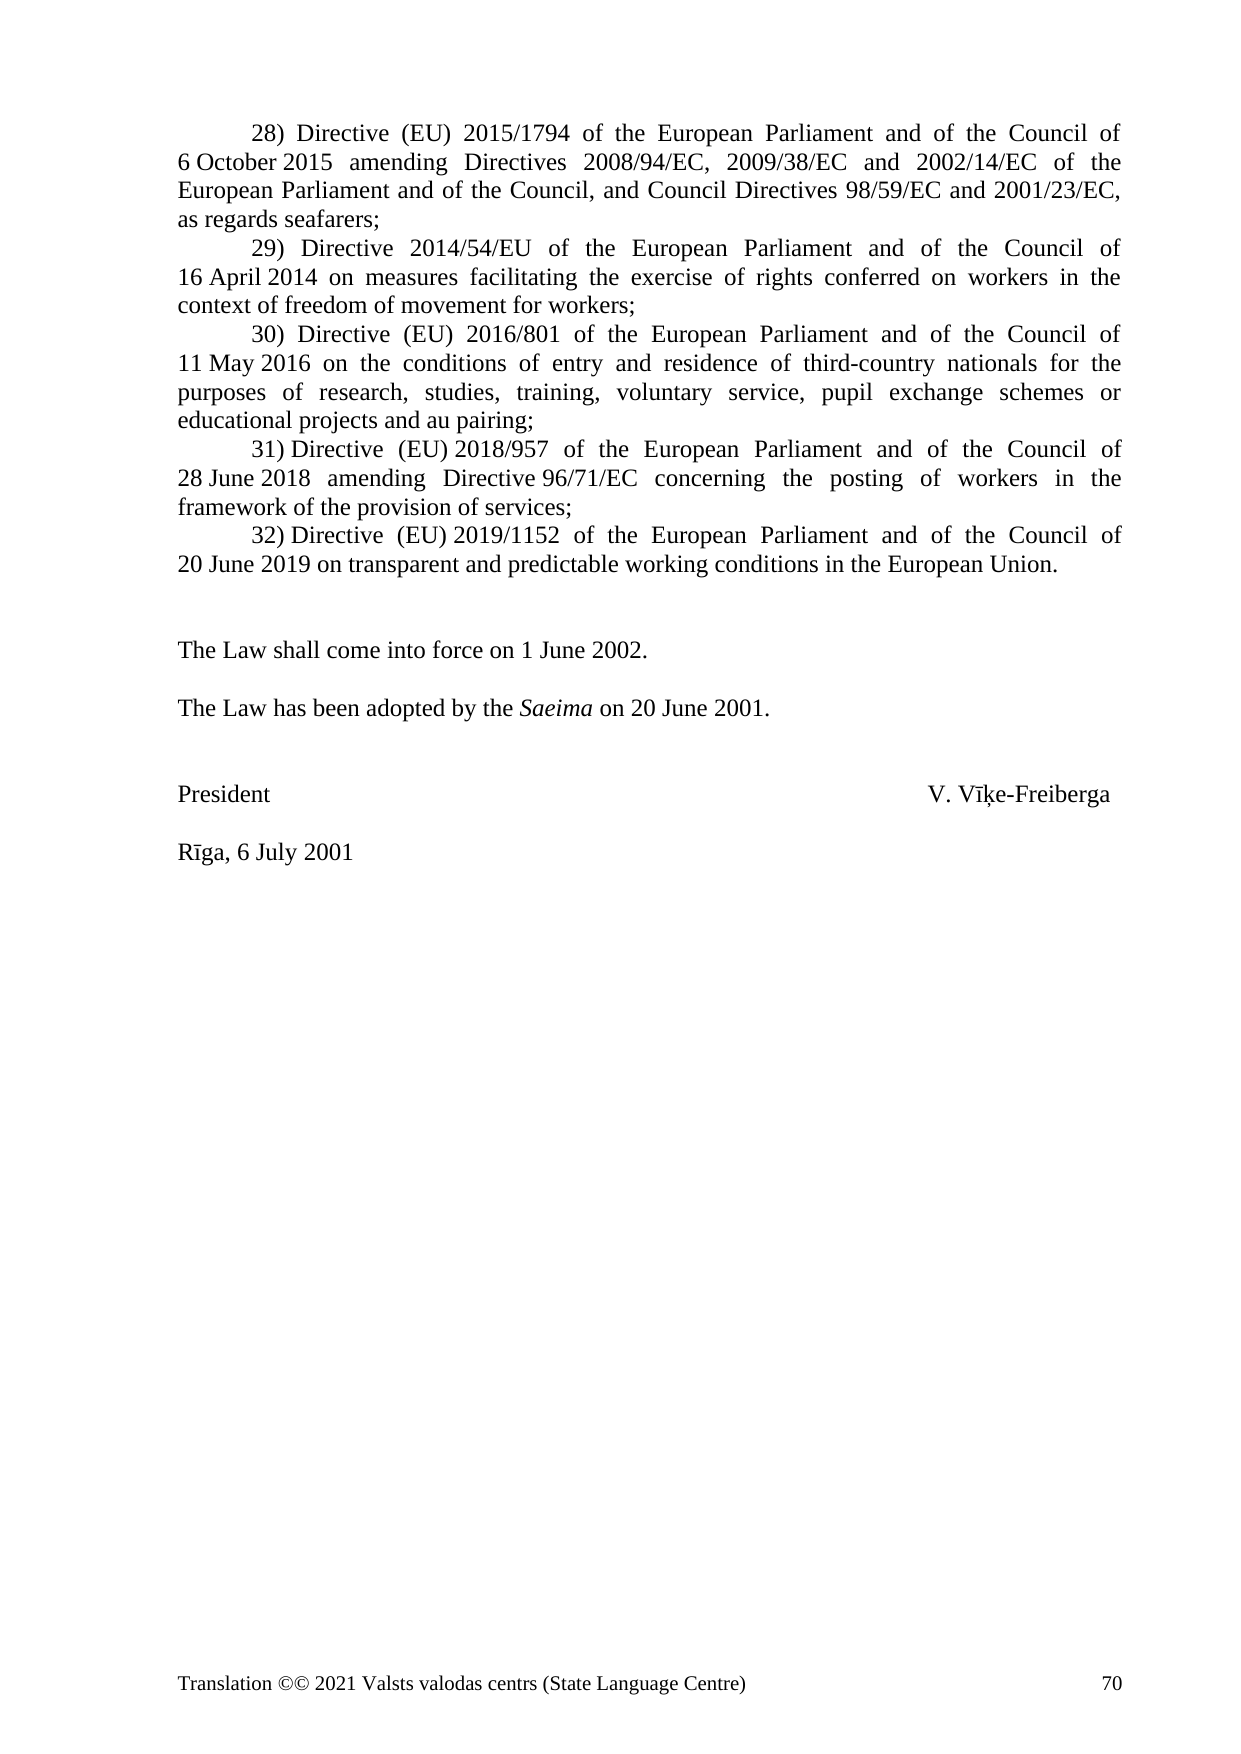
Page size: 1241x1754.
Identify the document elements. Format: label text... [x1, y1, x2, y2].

text 32) Directive (EU) 2019/1152 of the European Parliament and of the Council of 20 June 2019 on transparent and predictable working conditions in the European Union. [177, 521, 1122, 578]
text 28) Directive (EU) 2015/1794 of the European Parliament and of the Council of 6 October 2015 amending Directives 2008/94/EC, 2009/38/EC and 2002/14/EC of the European Parliament and of the Council, and Council Directives 98/59/EC and 2001/23/EC, as regards seafarers; [177, 118, 1122, 233]
text The Law has been adopted by the Saeima on 20 June 2001. [177, 693, 1122, 722]
text President V. Vīķe-Freiberga [177, 779, 1122, 808]
text 29) Directive 2014/54/EU of the European Parliament and of the Council of 16 April 2014 on measures facilitating the exercise of rights conferred on workers in the context of freedom of movement for workers; [177, 233, 1122, 319]
text The Law shall come into force on 1 June 2002. [177, 636, 1122, 664]
text 30) Directive (EU) 2016/801 of the European Parliament and of the Council of 11 May 2016 on the conditions of entry and residence of third-country nationals for the purposes of research, studies, training, voluntary service, pupil exchange schemes or educational projects and au pairing; [177, 319, 1122, 434]
text 31) Directive (EU) 2018/957 of the European Parliament and of the Council of 28 June 2018 amending Directive 96/71/EC concerning the posting of workers in the framework of the provision of services; [177, 434, 1122, 521]
text Rīga, 6 July 2001 [177, 837, 1122, 866]
